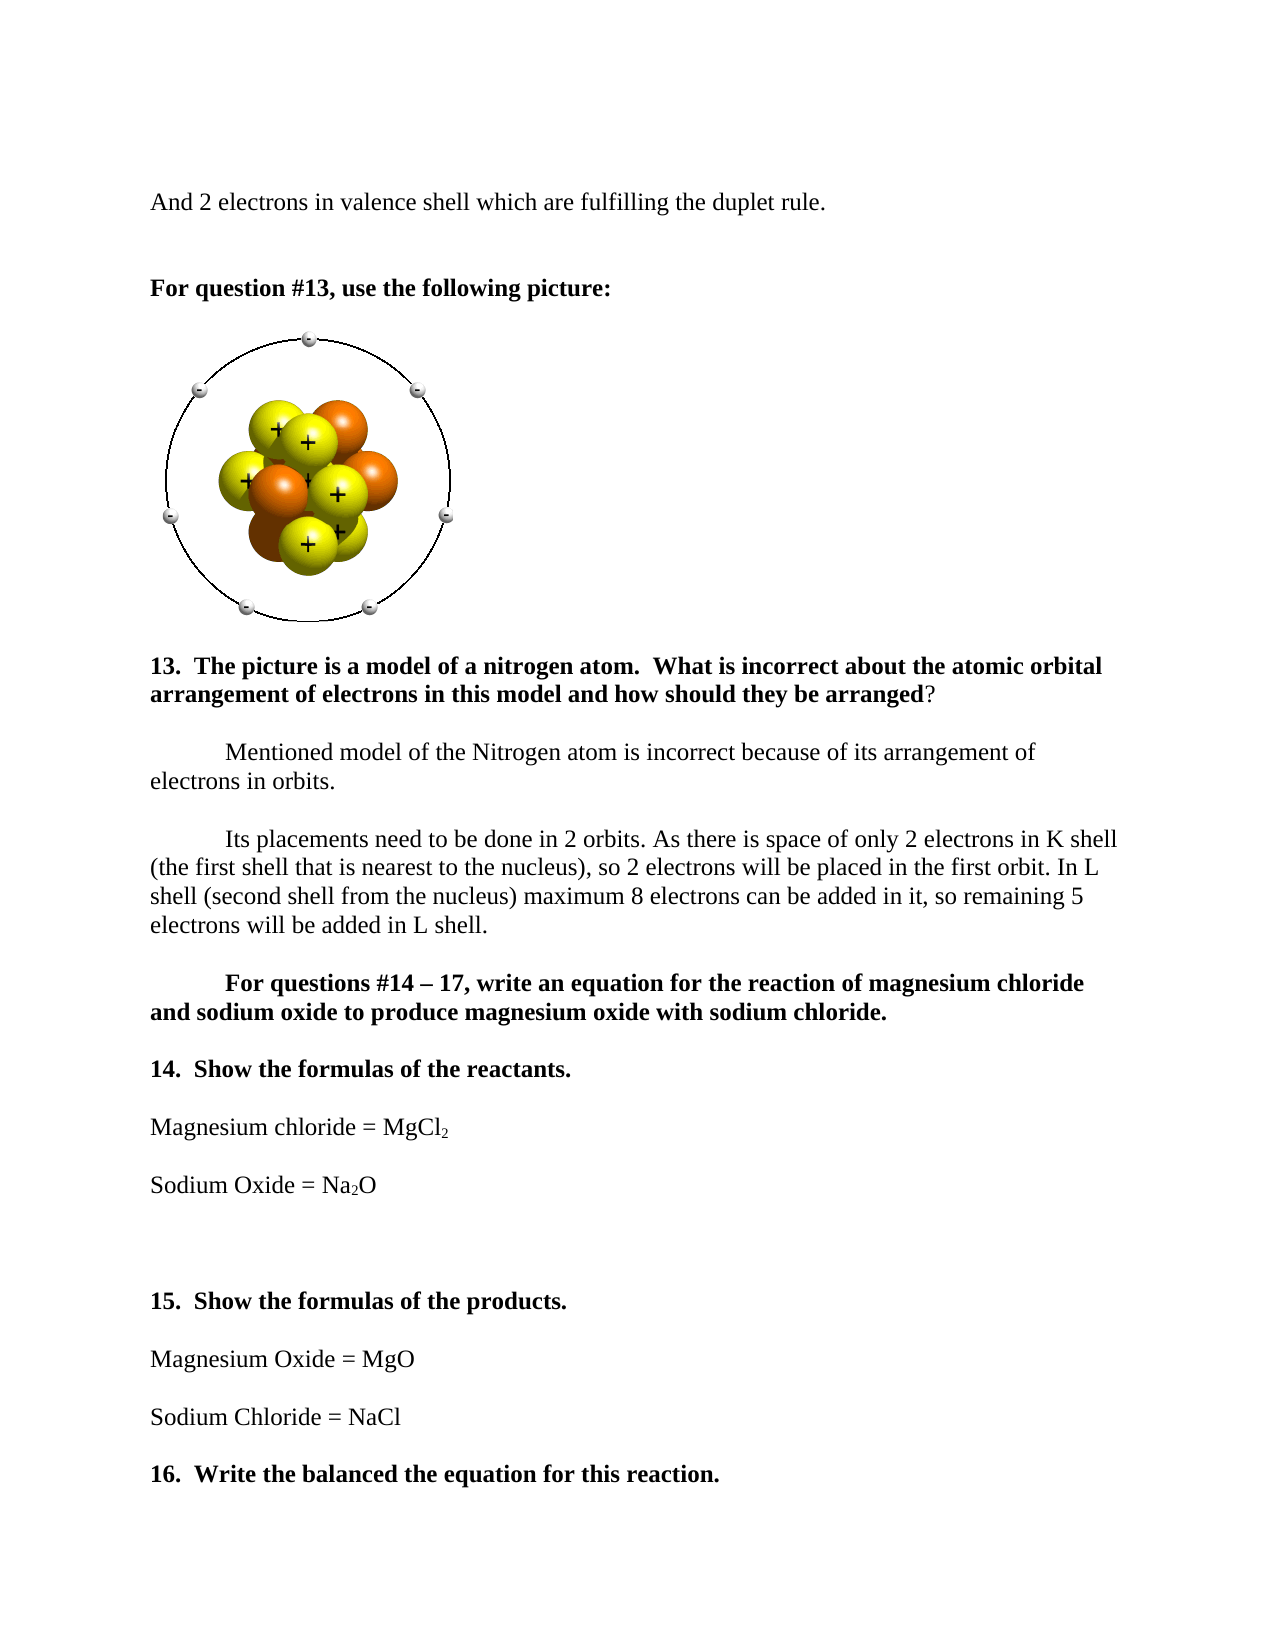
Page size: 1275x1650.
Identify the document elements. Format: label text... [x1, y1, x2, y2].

text And 2 electrons in valence shell which are fulfilling the duplet rule. [150, 158, 1125, 244]
text For questions #14 – 17, write an equation for the reaction of magnesium chloride and sodium oxide to produce magnesium oxide with sodium chloride. [150, 968, 1125, 1025]
picture [162, 331, 453, 622]
text Its placements need to be done in 2 orbits. As there is space of only 2 electrons in K shell (the first shell that is nearest to the nucleus), so 2 electrons will be placed in the first orbit. In L shell (second shell from the nucleus) maximum 8 electrons can be added in it, so remaining 5 electrons will be added in L shell. [150, 824, 1125, 939]
text For question #13, use the following picture: [150, 273, 1125, 302]
text 13. The picture is a model of a nitrogen atom. What is incorrect about the atomic orbital arrangement of electrons in this model and how should they be arranged? Mentioned model of the Nitrogen atom is incorrect because of its arrangement of electrons in orbits. [150, 651, 1125, 794]
text Magnesium chloride = MgCl2 Sodium Oxide = Na2O [150, 1112, 1125, 1199]
text 16. Write the balanced the equation for this reaction. [150, 1459, 1125, 1488]
text 15. Show the formulas of the products. [150, 1286, 1125, 1314]
text Sodium Chloride = NaCl [150, 1402, 1125, 1430]
text 14. Show the formulas of the reactants. [150, 1054, 1125, 1083]
text Magnesium Oxide = MgO [150, 1344, 1125, 1372]
